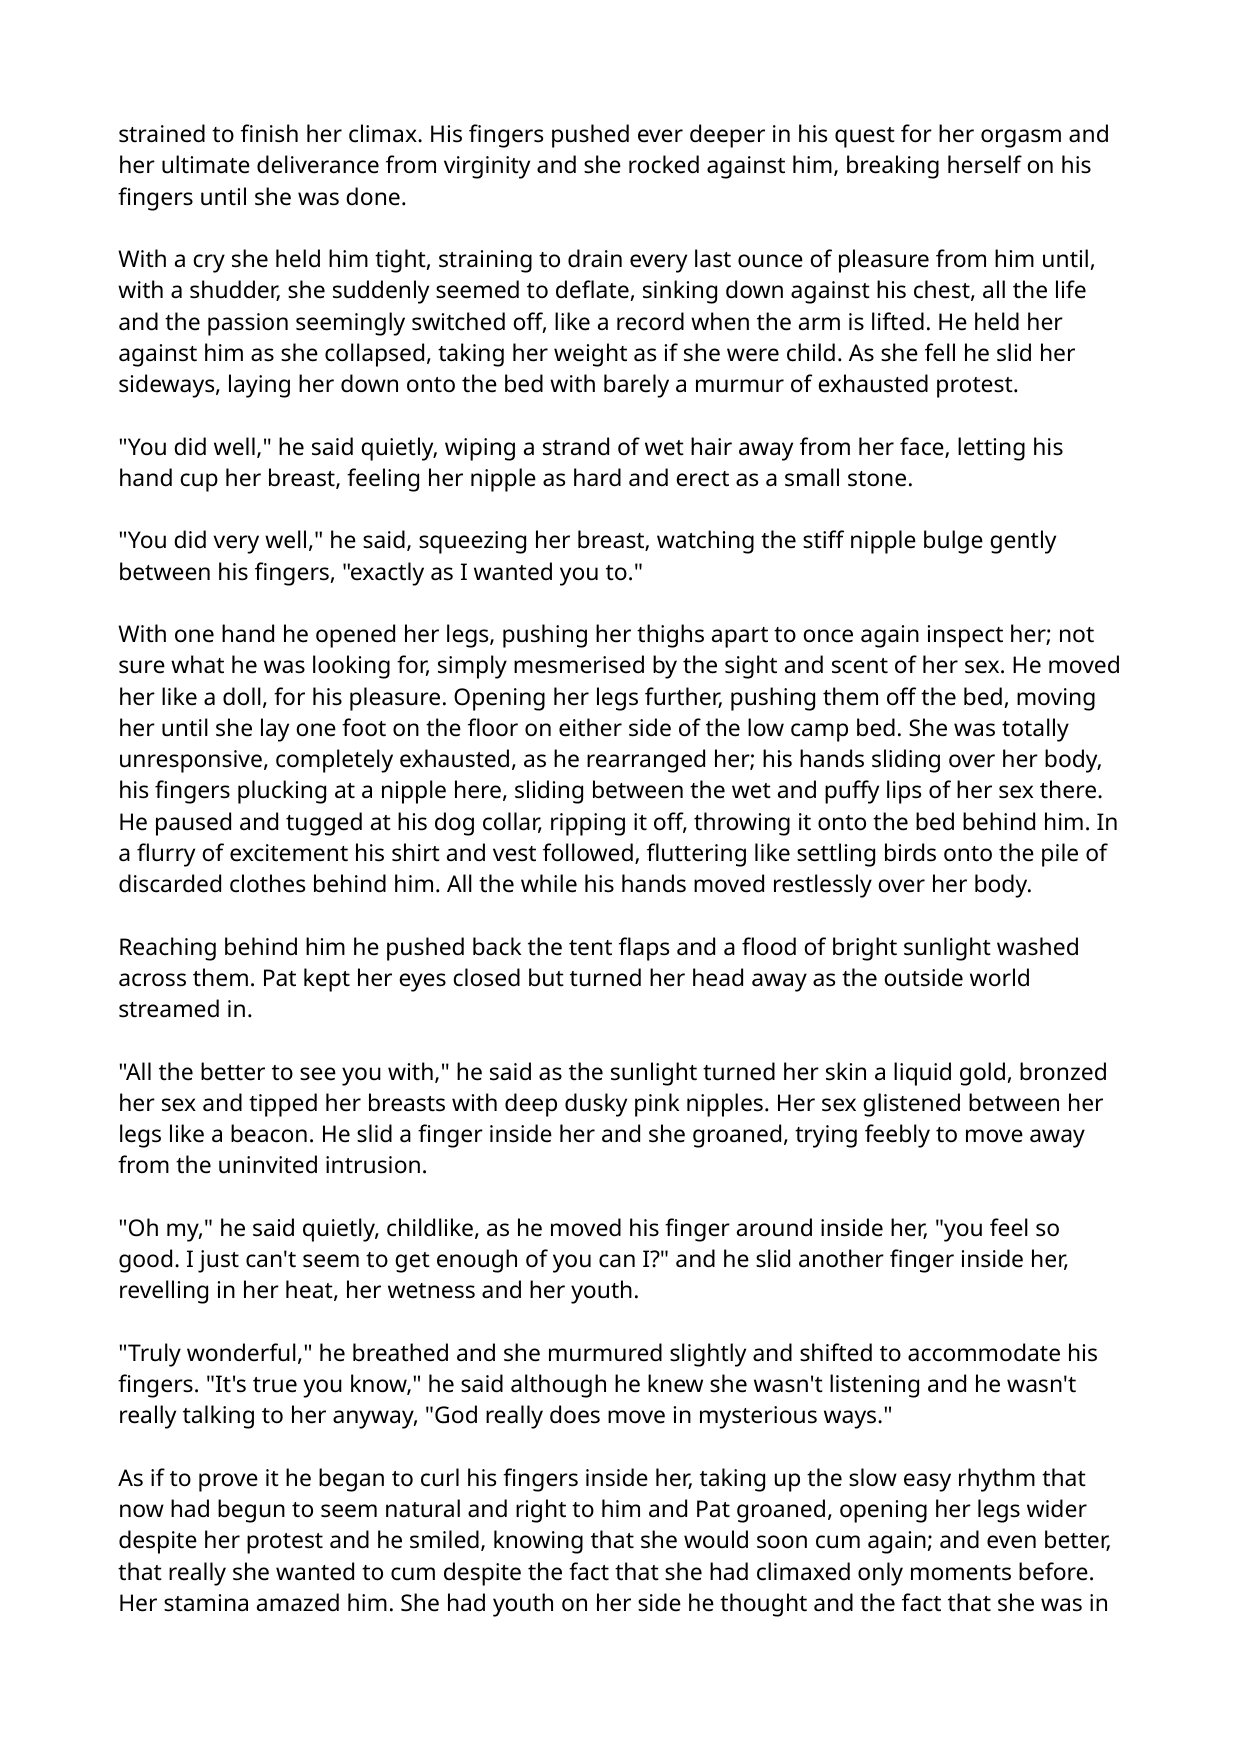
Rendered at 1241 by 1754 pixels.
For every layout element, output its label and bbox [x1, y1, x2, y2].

text [118, 118, 1122, 1618]
